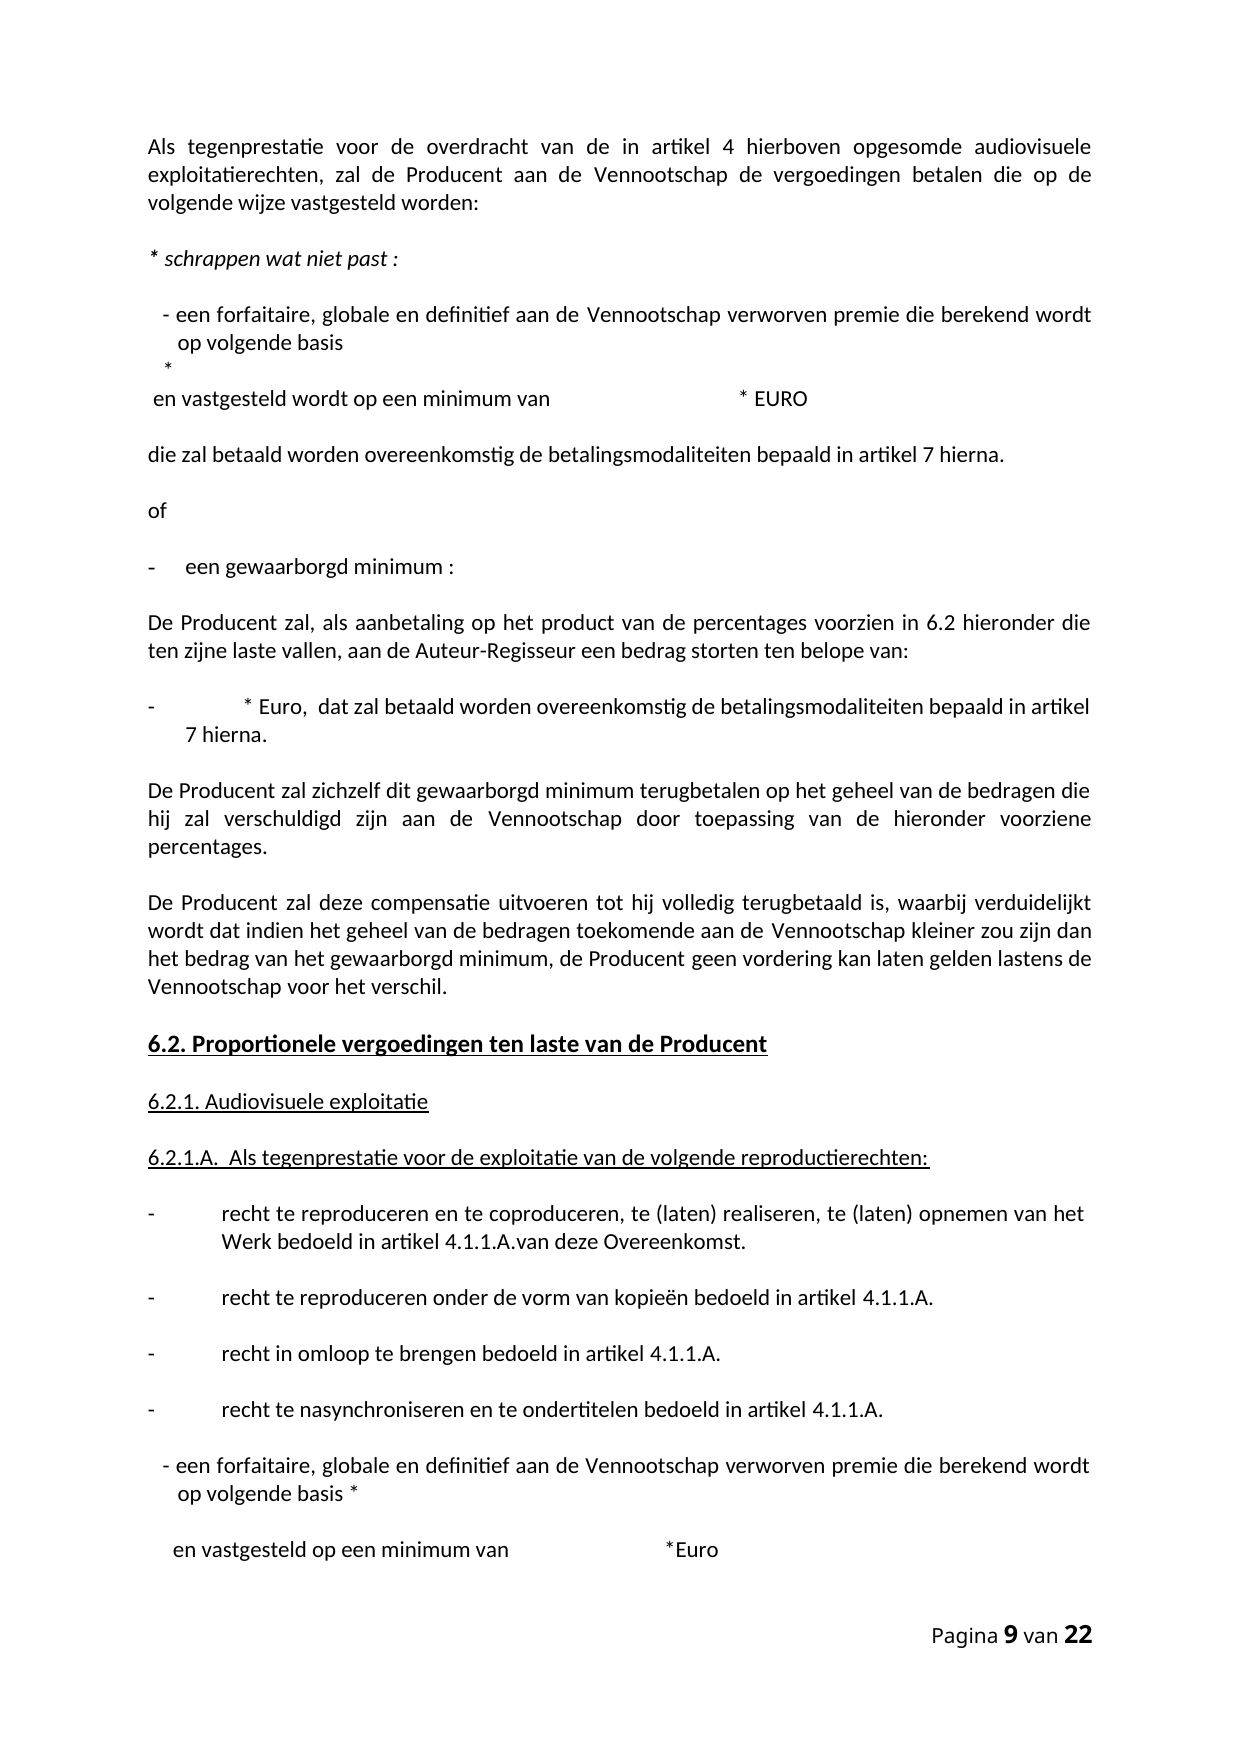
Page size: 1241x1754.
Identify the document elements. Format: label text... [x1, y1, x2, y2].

text en vastgesteld wordt op een minimum van * EURO [148, 384, 1092, 412]
text en vastgesteld op een minimum van *Euro [162, 1535, 1092, 1563]
text 6.2.1. Audiovisuele exploitatie [148, 1087, 1092, 1115]
text * [162, 356, 1092, 384]
text - recht te nasynchroniseren en te ondertitelen bedoeld in artikel 4.1.1.A. [148, 1395, 1092, 1423]
text - recht te reproduceren en te coproduceren, te (laten) realiseren, te (laten) opnemen van het Werk bedoeld in artikel 4.1.1.A.van deze Overeenkomst. [148, 1199, 1092, 1255]
text - een forfaitaire, globale en definitief aan de Vennootschap verworven premie die berekend wordt op volgende basis [162, 300, 1092, 356]
text - recht in omloop te brengen bedoeld in artikel 4.1.1.A. [148, 1339, 1092, 1367]
text 6.2.1.A. Als tegenprestatie voor de exploitatie van de volgende reproductierechten: [148, 1143, 1092, 1171]
text * schrappen wat niet past : [148, 244, 1092, 272]
text De Producent zal deze compensatie uitvoeren tot hij volledig terugbetaald is, waarbij verduidelijkt wordt dat indien het geheel van de bedragen toekomende aan de Vennootschap kleiner zou zijn dan het bedrag van het gewaarborgd minimum, de Producent geen vordering kan laten gelden lastens de Vennootschap voor het verschil. [148, 888, 1092, 1001]
text die zal betaald worden overeenkomstig de betalingsmodaliteiten bepaald in artikel 7 hierna. [148, 440, 1092, 468]
text 6.2. Proportionele vergoedingen ten laste van de Producent [148, 1028, 1092, 1059]
list een gewaarborgd minimum : [148, 552, 1092, 580]
text of [148, 496, 1092, 524]
text De Producent zal zichzelf dit gewaarborgd minimum terugbetalen op het geheel van de bedragen die hij zal verschuldigd zijn aan de Vennootschap door toepassing van de hieronder voorziene percentages. [148, 776, 1092, 860]
text - een forfaitaire, globale en definitief aan de Vennootschap verworven premie die berekend wordt op volgende basis * [162, 1451, 1092, 1507]
text Als tegenprestatie voor de overdracht van de in artikel 4 hierboven opgesomde audiovisuele exploitatierechten, zal de Producent aan de Vennootschap de vergoedingen betalen die op de volgende wijze vastgesteld worden: [148, 132, 1092, 216]
text De Producent zal, als aanbetaling op het product van de percentages voorzien in 6.2 hieronder die ten zijne laste vallen, aan de Auteur-Regisseur een bedrag storten ten belope van: [148, 608, 1092, 664]
text - * Euro, dat zal betaald worden overeenkomstig de betalingsmodaliteiten bepaald in artikel 7 hierna. [148, 692, 1092, 748]
text - recht te reproduceren onder de vorm van kopieën bedoeld in artikel 4.1.1.A. [148, 1283, 1092, 1311]
